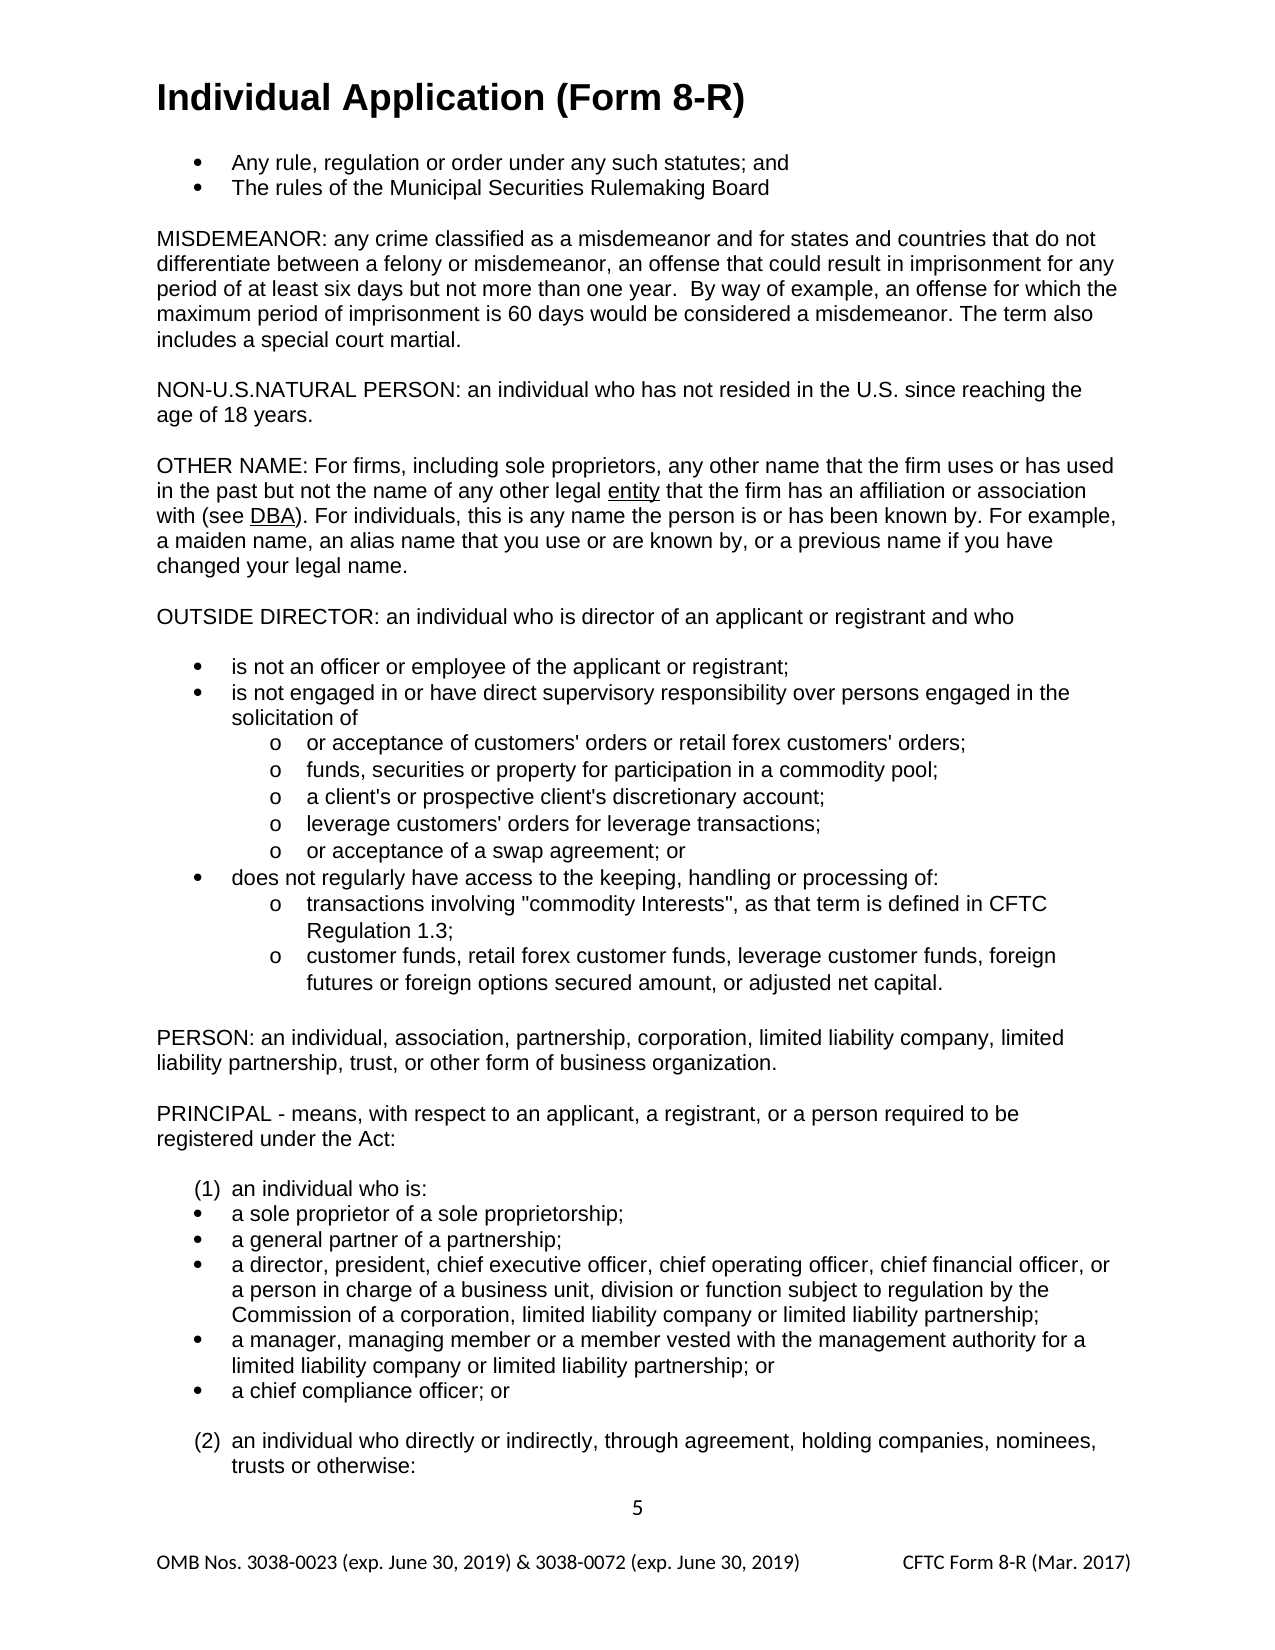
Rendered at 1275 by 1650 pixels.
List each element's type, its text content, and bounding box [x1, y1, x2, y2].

list is not an officer or employee of the applicant or registrant; [194, 654, 1118, 679]
list Any rule, regulation or order under any such statutes; and [194, 150, 1118, 175]
list a manager, managing member or a member vested with the management authority for a limited liability company or limited liability partnership; or [194, 1327, 1118, 1378]
text MISDEMEANOR: any crime classified as a misdemeanor and for states and countries that do not differentiate between a felony or misdemeanor, an offense that could result in imprisonment for any period of at least six days but not more than one year. By way of example, an offense for which the maximum period of imprisonment is 60 days would be considered a misdemeanor. The term also includes a special court martial. [156, 226, 1118, 352]
text PERSON: an individual, association, partnership, corporation, limited liability company, limited liability partnership, trust, or other form of business organization. [156, 1025, 1118, 1075]
list funds, securities or property for participation in a commodity pool; [269, 757, 1118, 784]
list an individual who is: [194, 1176, 1118, 1201]
list The rules of the Municipal Securities Rulemaking Board [194, 175, 1118, 200]
text PRINCIPAL - means, with respect to an applicant, a registrant, or a person required to be registered under the Act: [156, 1100, 1118, 1151]
list or acceptance of a swap agreement; or [269, 838, 1118, 865]
text NON-U.S.NATURAL PERSON: an individual who has not resided in the U.S. since reaching the age of 18 years. [156, 377, 1118, 427]
list transactions involving "commodity Interests", as that term is defined in CFTC Regulation 1.3; [269, 890, 1118, 943]
list a sole proprietor of a sole proprietorship; [194, 1201, 1118, 1226]
list does not regularly have access to the keeping, handling or processing of: [194, 865, 1118, 890]
list or acceptance of customers' orders or retail forex customers' orders; [269, 730, 1118, 757]
list leverage customers' orders for leverage transactions; [269, 811, 1118, 838]
list a director, president, chief executive officer, chief operating officer, chief financial officer, or a person in charge of a business unit, division or function subject to regulation by the Commission of a corporation, limited liability company or limited liability partnership; [194, 1252, 1118, 1327]
list a chief compliance officer; or [194, 1378, 1118, 1403]
list a client's or prospective client's discretionary account; [269, 784, 1118, 811]
list an individual who directly or indirectly, through agreement, holding companies, nominees, trusts or otherwise: [194, 1428, 1118, 1478]
text OUTSIDE DIRECTOR: an individual who is director of an applicant or registrant and who [156, 604, 1118, 629]
text OTHER NAME: For firms, including sole proprietors, any other name that the firm uses or has used in the past but not the name of any other legal entity that the firm has an affiliation or association with (see DBA). For individuals, this is any name the person is or has been known by. For example, a maiden name, an alias name that you use or are known by, or a previous name if you have changed your legal name. [156, 452, 1118, 578]
list is not engaged in or have direct supervisory responsibility over persons engaged in the solicitation of [194, 679, 1118, 730]
list customer funds, retail forex customer funds, leverage customer funds, foreign futures or foreign options secured amount, or adjusted net capital. [269, 943, 1118, 995]
list a general partner of a partnership; [194, 1226, 1118, 1252]
